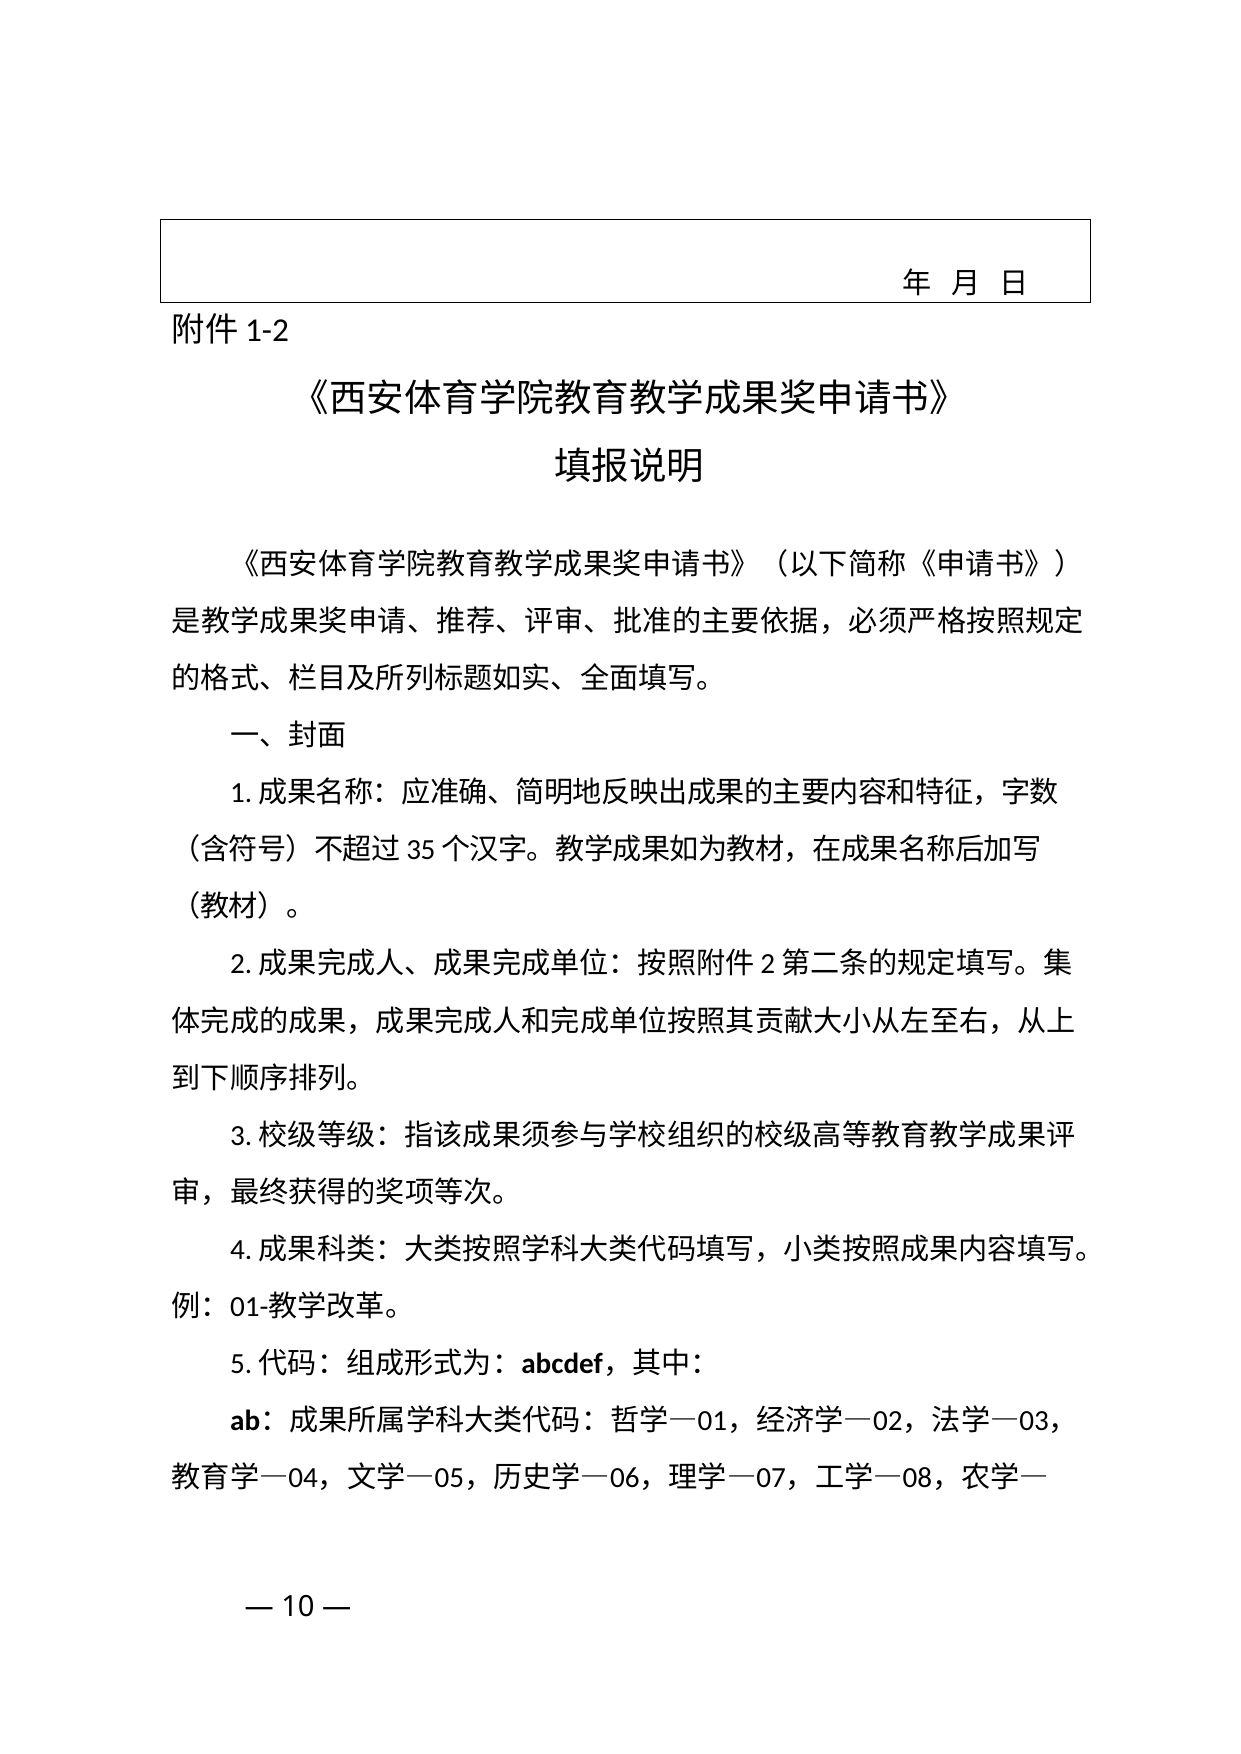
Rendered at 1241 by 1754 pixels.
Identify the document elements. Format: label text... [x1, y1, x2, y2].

text 1. 成果名称：应准确、简明地反映出成果的主要内容和特征，字数（含符号）不超过35个汉字。教学成果如为教材，在成果名称后加写（教材）。 [171, 769, 1087, 925]
text 《西安体育学院教育教学成果奖申请书》 [171, 368, 1087, 422]
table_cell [161, 220, 1090, 302]
text 附件1-2 [171, 303, 1072, 351]
text 4. 成果科类：大类按照学科大类代码填写，小类按照成果内容填写。例：01-教学改革。 [171, 1226, 1087, 1325]
text 填报说明 [171, 436, 1087, 490]
text 3. 校级等级：指该成果须参与学校组织的校级高等教育教学成果评审，最终获得的奖项等次。 [171, 1111, 1087, 1211]
text 2. 成果完成人、成果完成单位：按照附件2第二条的规定填写。集体完成的成果，成果完成人和完成单位按照其贡献大小从左至右，从上到下顺序排列。 [171, 940, 1087, 1097]
text 5. 代码：组成形式为：abcdef，其中： [171, 1340, 1087, 1382]
text 一、封面 [171, 712, 1087, 754]
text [171, 1397, 1087, 1496]
text 《西安体育学院教育教学成果奖申请书》（以下简称《申请书》）是教学成果奖申请、推荐、评审、批准的主要依据，必须严格按照规定的格式、栏目及所列标题如实、全面填写。 [171, 541, 1087, 697]
